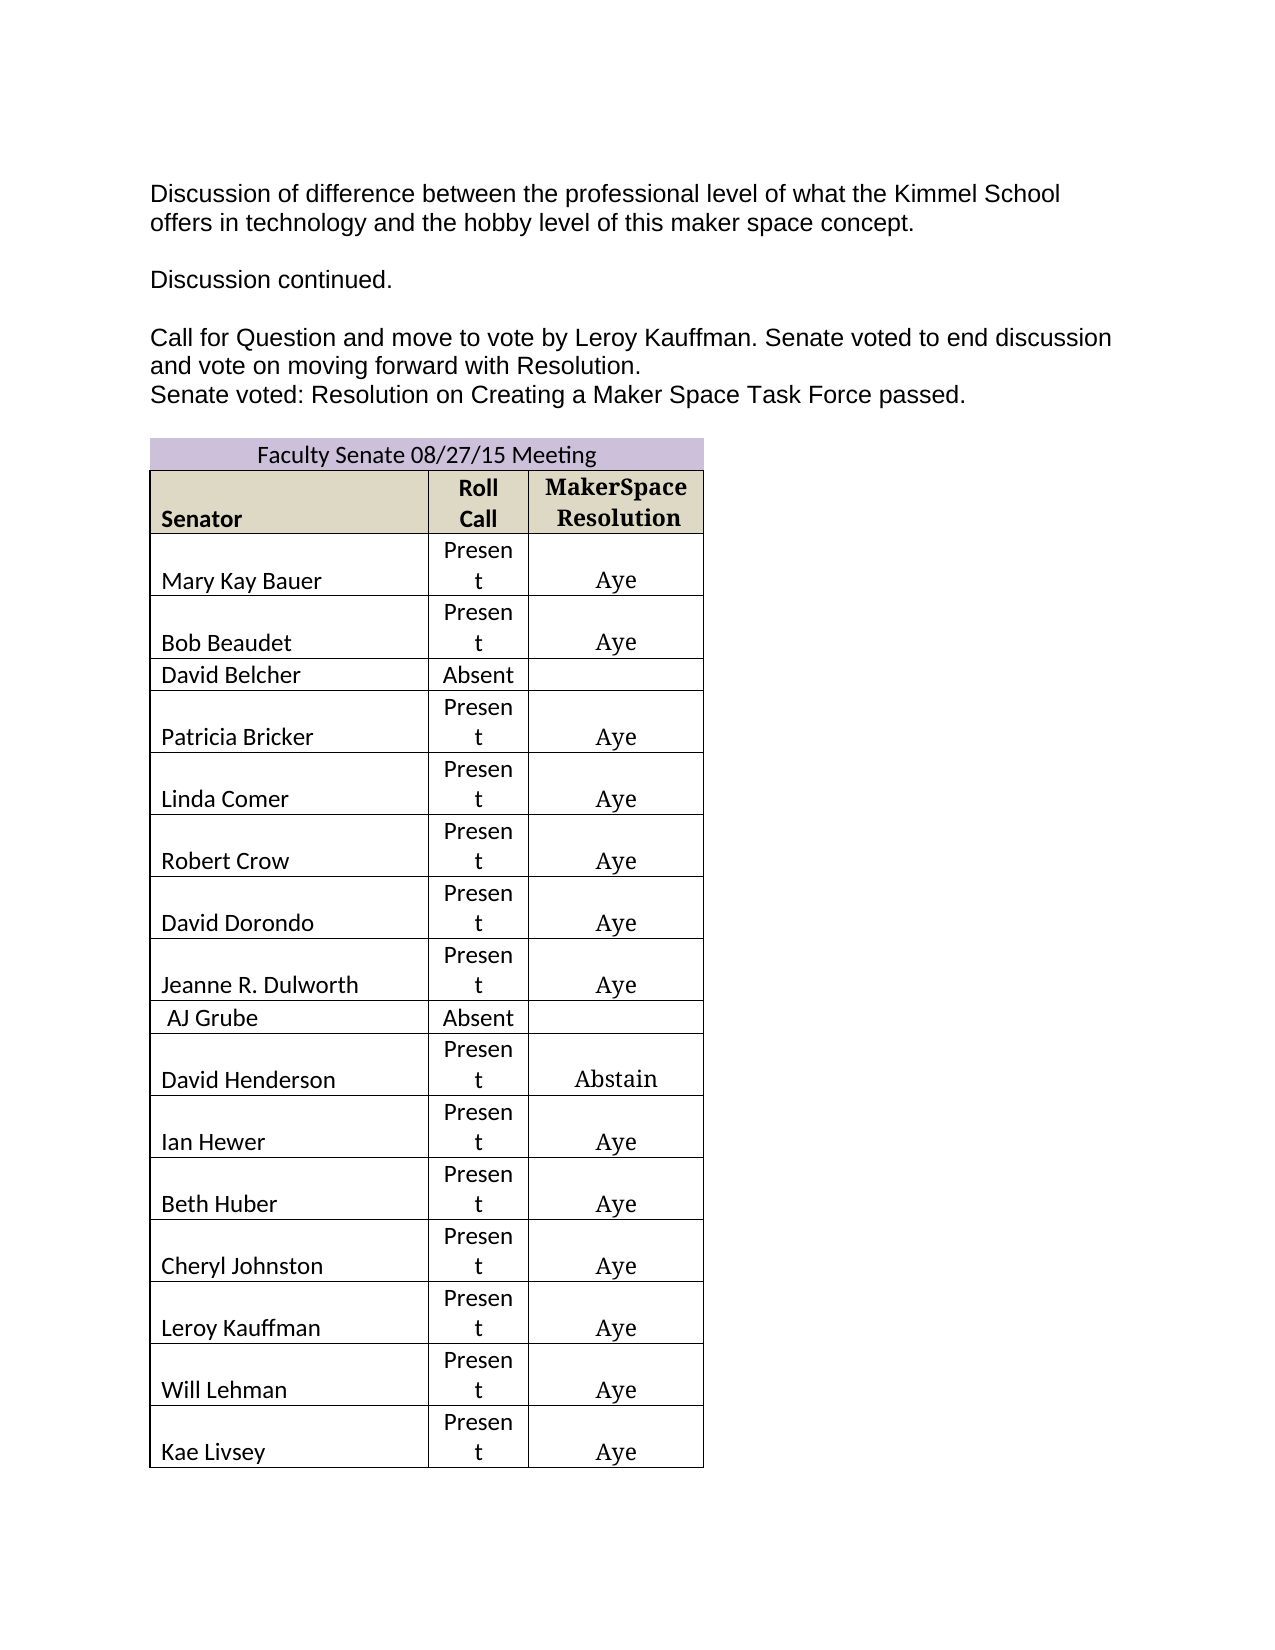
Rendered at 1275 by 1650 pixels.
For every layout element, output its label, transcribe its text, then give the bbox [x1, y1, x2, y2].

table_cell Present [429, 1034, 528, 1094]
table_cell Aye [529, 596, 703, 657]
table_cell Aye [529, 1220, 703, 1281]
table_cell AJ Grube [151, 1001, 428, 1032]
table_cell Kae Livsey [151, 1406, 428, 1467]
table_cell Aye [529, 1406, 703, 1467]
table_cell Absent [429, 659, 528, 690]
table_cell Aye [529, 1282, 703, 1343]
table_cell Bob Beaudet [151, 596, 428, 657]
table_cell Aye [529, 753, 703, 814]
table_cell Roll Call [429, 471, 528, 533]
table_cell Linda Comer [151, 753, 428, 814]
text Senate voted: Resolution on Creating a Maker Space Task Force passed. [150, 380, 1125, 409]
text Discussion continued. [150, 265, 1125, 294]
table_cell Patricia Bricker [151, 691, 428, 752]
table_cell Aye [529, 1096, 703, 1157]
table_cell Present [429, 691, 528, 752]
table_cell Present [429, 1282, 528, 1343]
table_cell Cheryl Johnston [151, 1220, 428, 1281]
table_cell Absent [429, 1001, 528, 1032]
table_cell Beth Huber [151, 1158, 428, 1219]
table_cell Aye [529, 877, 703, 938]
table_cell Aye [529, 815, 703, 876]
table_cell Present [429, 534, 528, 595]
table_cell Present [429, 1406, 528, 1467]
table_cell [529, 659, 703, 690]
table_header Faculty Senate 08/27/15 Meeting [150, 438, 704, 470]
table_cell Aye [529, 534, 703, 595]
table_cell Aye [529, 691, 703, 752]
text Discussion of difference between the professional level of what the Kimmel School offers in technology and the hobby level of this maker space concept. [150, 179, 1125, 236]
table_cell Abstain [529, 1034, 703, 1094]
text Call for Question and move to vote by Leroy Kauffman. Senate voted to end discussion and vote on moving forward with Resolution. [150, 322, 1125, 380]
table_cell Present [429, 1220, 528, 1281]
table_cell Present [429, 815, 528, 876]
table_cell Present [429, 753, 528, 814]
table_cell David Belcher [151, 659, 428, 690]
table_cell Robert Crow [151, 815, 428, 876]
table_cell Ian Hewer [151, 1096, 428, 1157]
table_cell Present [429, 1344, 528, 1405]
table_cell Mary Kay Bauer [151, 534, 428, 595]
table_cell Will Lehman [151, 1344, 428, 1405]
table_cell Present [429, 877, 528, 938]
table_cell Present [429, 1096, 528, 1157]
table_cell MakerSpace Resolution [529, 471, 703, 533]
table_cell David Dorondo [151, 877, 428, 938]
table_cell Aye [529, 1158, 703, 1219]
table_cell Jeanne R. Dulworth [151, 939, 428, 1000]
table_cell Senator [151, 471, 428, 533]
table_cell Aye [529, 939, 703, 1000]
table_cell Leroy Kauffman [151, 1282, 428, 1343]
table_cell Present [429, 596, 528, 657]
table_cell David Henderson [151, 1034, 428, 1094]
table_cell [529, 1001, 703, 1032]
table_cell Present [429, 939, 528, 1000]
table_cell Aye [529, 1344, 703, 1405]
table_cell Present [429, 1158, 528, 1219]
